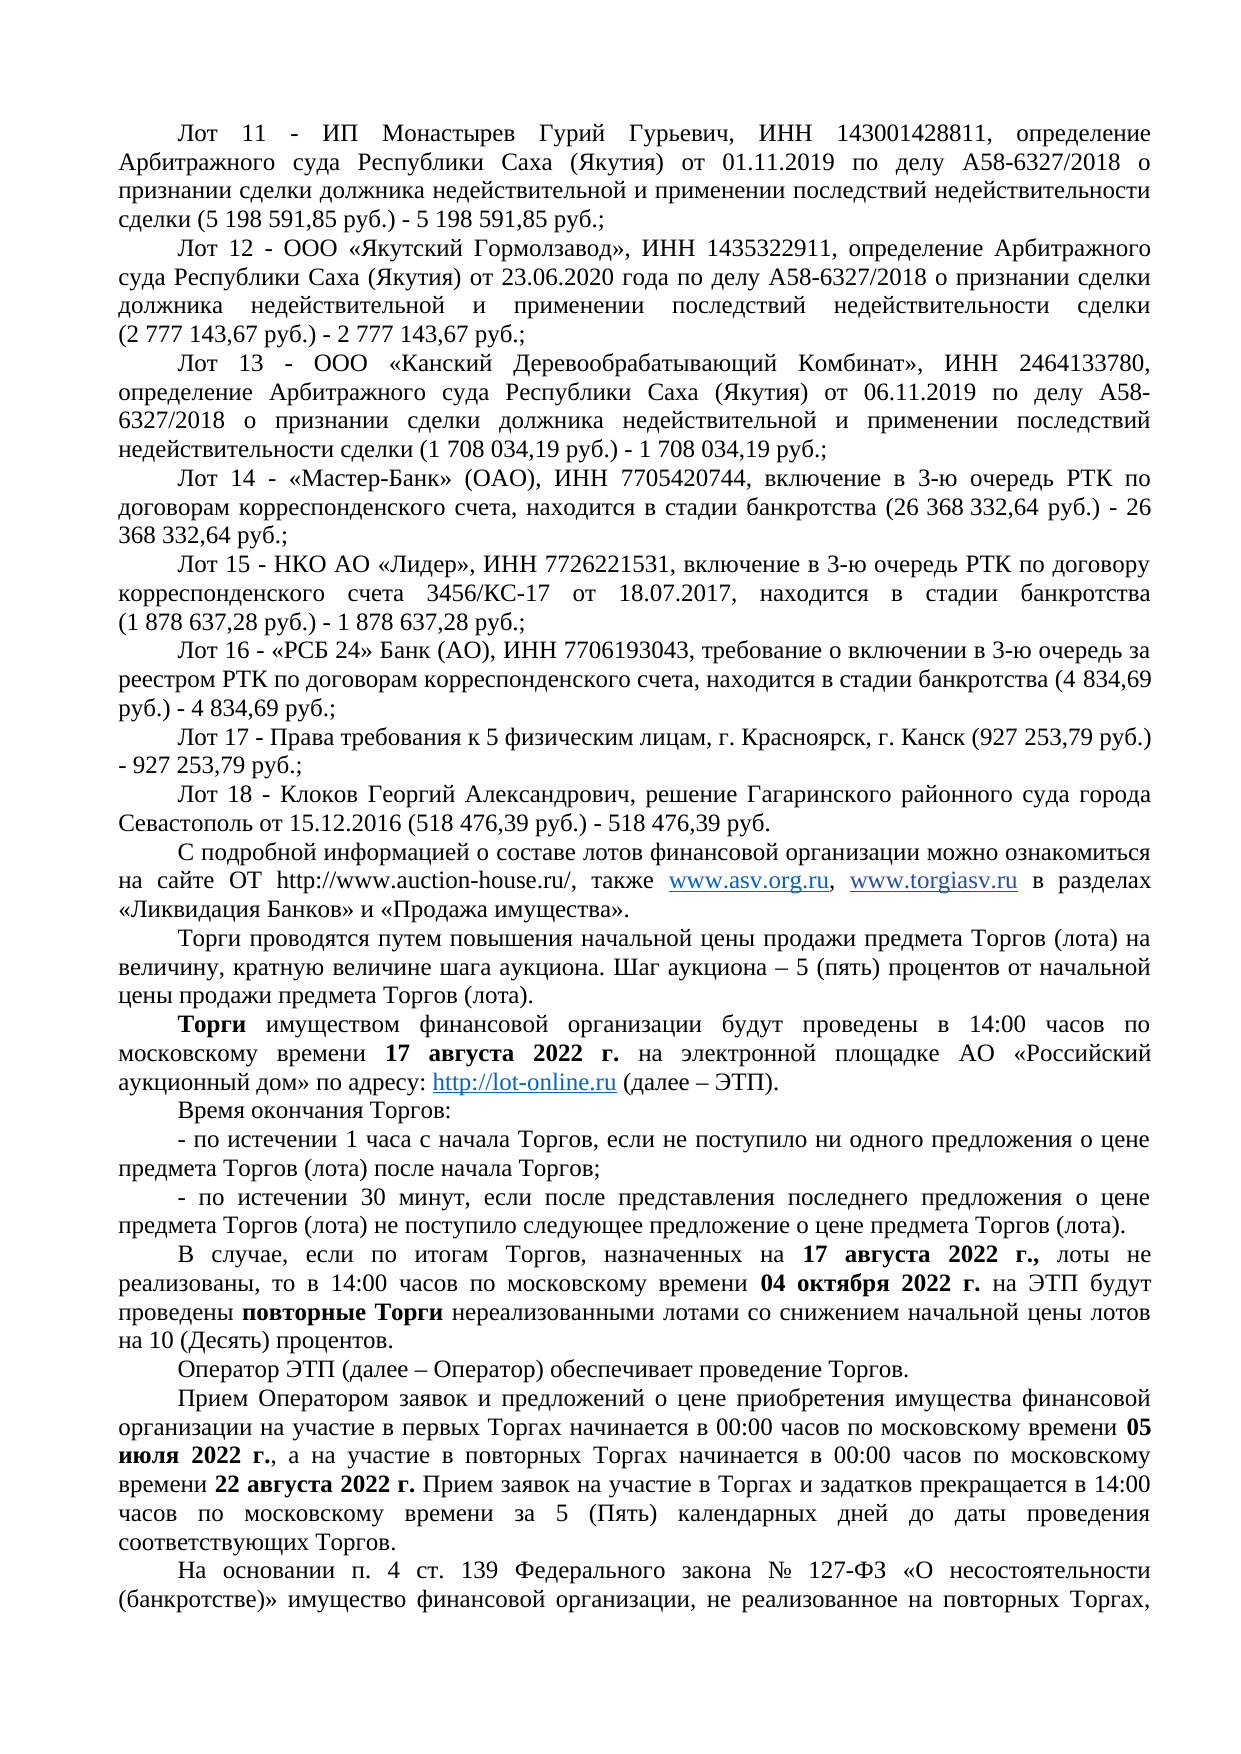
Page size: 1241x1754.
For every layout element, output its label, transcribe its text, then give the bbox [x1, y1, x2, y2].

text Лот 15 - НКО АО «Лидер», ИНН 7726221531, включение в 3-ю очередь РТК по договору корреспонденского счета 3456/КС-17 от 18.07.2017, находится в стадии банкротства (1 878 637,28 руб.) - 1 878 637,28 руб.; [118, 549, 1151, 636]
text Лот 13 - ООО «Канский Деревообрабатывающий Комбинат», ИНН 2464133780, определение Арбитражного суда Республики Саха (Якутия) от 06.11.2019 по делу А58-6327/2018 о признании сделки должника недействительной и применении последствий недействительности сделки (1 708 034,19 руб.) - 1 708 034,19 руб.; [118, 348, 1151, 463]
text Лот 17 - Права требования к 5 физическим лицам, г. Красноярск, г. Канск (927 253,79 руб.) - 927 253,79 руб.; [118, 722, 1151, 779]
text Торги проводятся путем повышения начальной цены продажи предмета Торгов (лота) на величину, кратную величине шага аукциона. Шаг аукциона – 5 (пять) процентов от начальной цены продажи предмета Торгов (лота). [118, 923, 1151, 1009]
text С подробной информацией о составе лотов финансовой организации можно ознакомиться на сайте ОТ http://www.auction-house.ru/, также www.asv.org.ru, www.torgiasv.ru в разделах «Ликвидация Банков» и «Продажа имущества». [118, 837, 1151, 923]
text Оператор ЭТП (далее – Оператор) обеспечивает проведение Торгов. [118, 1354, 1151, 1383]
text Лот 14 - «Мастер-Банк» (ОАО), ИНН 7705420744, включение в 3-ю очередь РТК по договорам корреспонденского счета, находится в стадии банкротства (26 368 332,64 руб.) - 26 368 332,64 руб.; [118, 463, 1151, 549]
text Прием Оператором заявок и предложений о цене приобретения имущества финансовой организации на участие в первых Торгах начинается в 00:00 часов по московскому времени 05 июля 2022 г., а на участие в повторных Торгах начинается в 00:00 часов по московскому времени 22 августа 2022 г. Прием заявок на участие в Торгах и задатков прекращается в 14:00 часов по московскому времени за 5 (Пять) календарных дней до даты проведения соответствующих Торгов. [118, 1383, 1151, 1556]
text Лот 12 - ООО «Якутский Гормолзавод», ИНН 1435322911, определение Арбитражного суда Республики Саха (Якутия) от 23.06.2020 года по делу А58-6327/2018 о признании сделки должника недействительной и применении последствий недействительности сделки (2 777 143,67 руб.) - 2 777 143,67 руб.; [118, 233, 1151, 348]
text Лот 11 - ИП Монастырев Гурий Гурьевич, ИНН 143001428811, определение Арбитражного суда Республики Саха (Якутия) от 01.11.2019 по делу А58-6327/2018 о признании сделки должника недействительной и применении последствий недействительности сделки (5 198 591,85 руб.) - 5 198 591,85 руб.; [118, 118, 1151, 233]
text В случае, если по итогам Торгов, назначенных на 17 августа 2022 г., лоты не реализованы, то в 14:00 часов по московскому времени 04 октября 2022 г. на ЭТП будут проведены повторные Торги нереализованными лотами со снижением начальной цены лотов на 10 (Десять) процентов. [118, 1239, 1151, 1354]
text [118, 1556, 1151, 1613]
text Лот 16 - «РСБ 24» Банк (АО), ИНН 7706193043, требование о включении в 3-ю очередь за реестром РТК по договорам корреспонденского счета, находится в стадии банкротства (4 834,69 руб.) - 4 834,69 руб.; [118, 636, 1151, 722]
text Время окончания Торгов: [118, 1096, 1151, 1124]
text Торги имуществом финансовой организации будут проведены в 14:00 часов по московскому времени 17 августа 2022 г. на электронной площадке АО «Российский аукционный дом» по адресу: http://lot-online.ru (далее – ЭТП). [118, 1009, 1151, 1096]
text - по истечении 30 минут, если после представления последнего предложения о цене предмета Торгов (лота) не поступило следующее предложение о цене предмета Торгов (лота). [118, 1182, 1151, 1239]
text Лот 18 - Клоков Георгий Александрович, решение Гагаринского районного суда города Севастополь от 15.12.2016 (518 476,39 руб.) - 518 476,39 руб. [118, 779, 1151, 837]
text - по истечении 1 часа с начала Торгов, если не поступило ни одного предложения о цене предмета Торгов (лота) после начала Торгов; [118, 1124, 1151, 1182]
